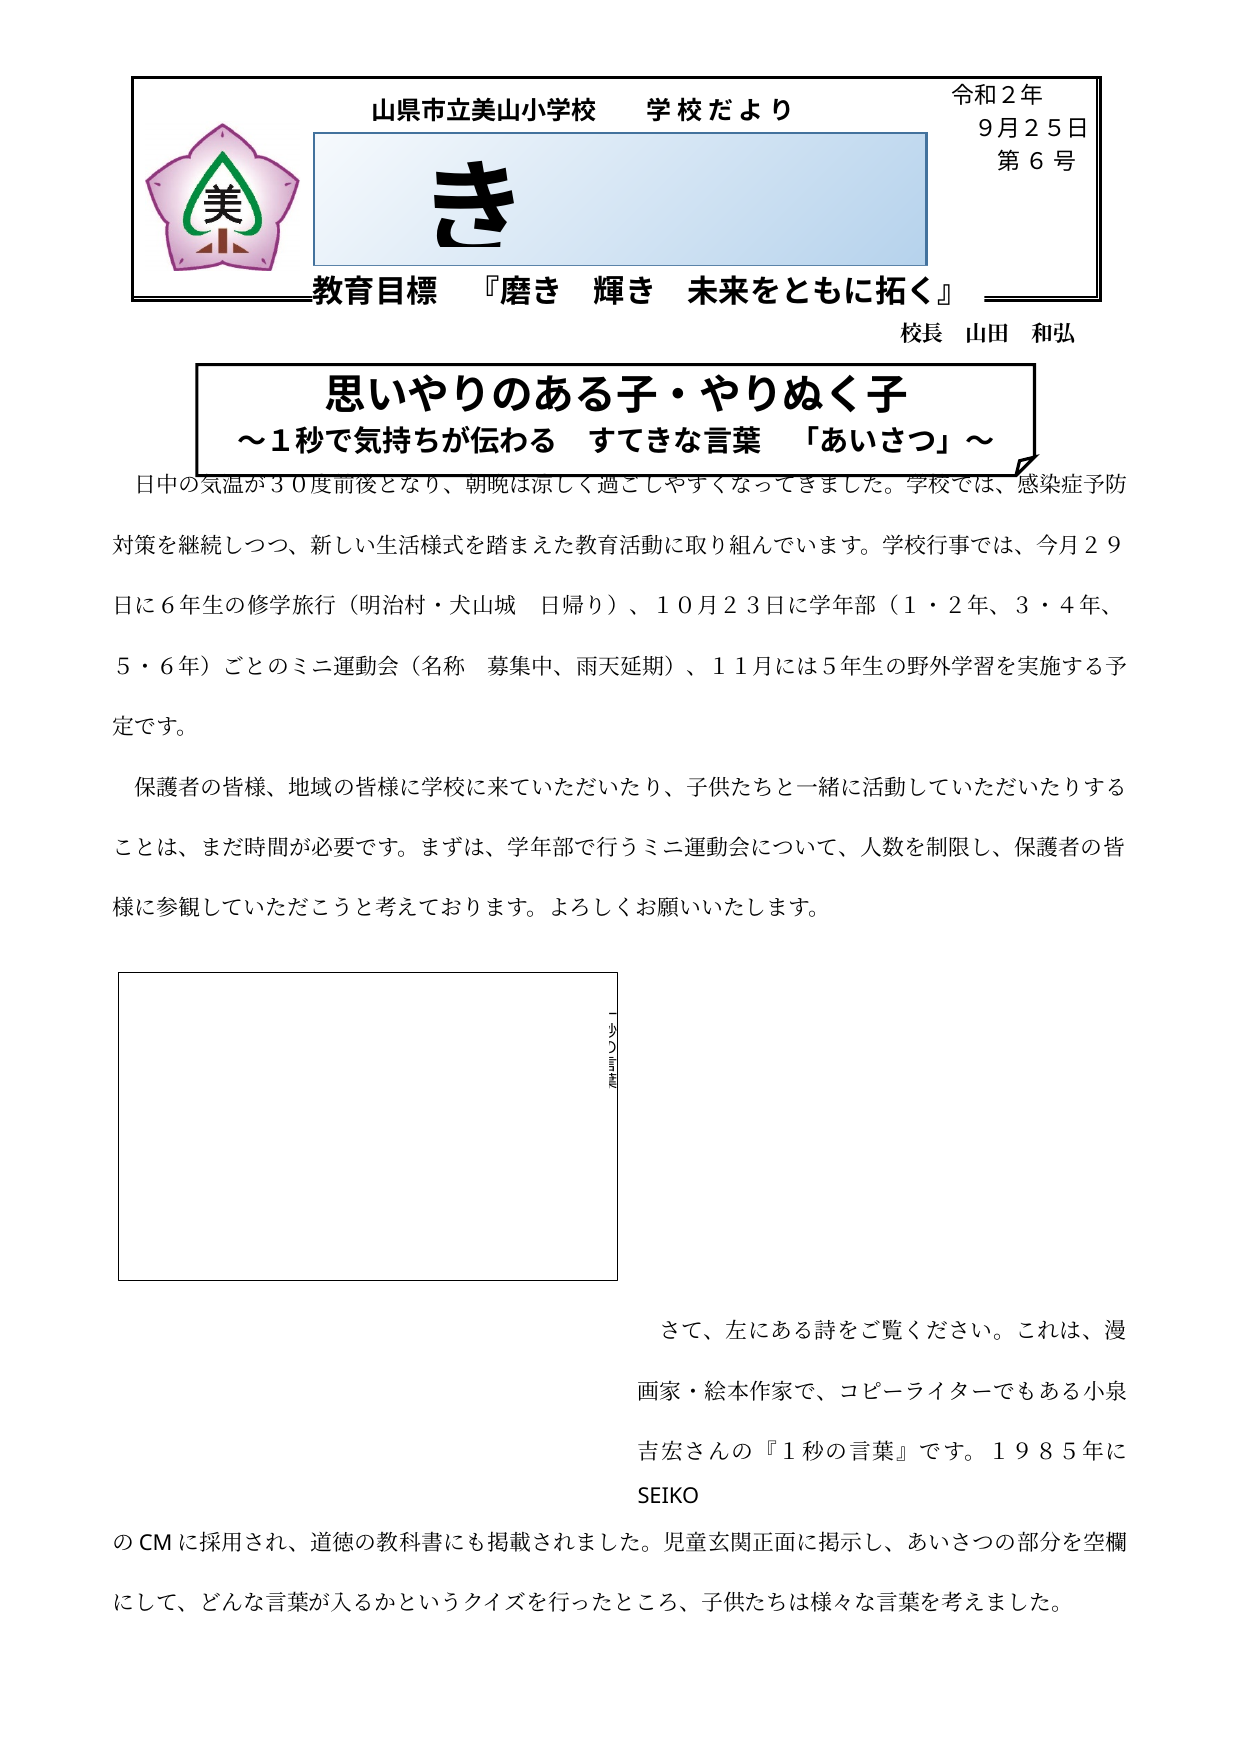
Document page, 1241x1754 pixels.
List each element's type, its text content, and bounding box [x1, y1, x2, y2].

text 日中の気温が３０度前後となり、朝晩は涼しく過ごしやすくなってきました。学校では、感染症予防対策を継続しつつ、新しい生活様式を踏まえた教育活動に取り組んでいます。学校行事では、今月２９日に６年生の修学旅行（明治村・犬山城 日帰り）、１０月２３日に学年部（１・２年、３・４年、５・６年）ごとのミニ運動会（名称 募集中、雨天延期）、１１月には５年生の野外学習を実施する予定です。 [112, 453, 1128, 755]
picture [145, 121, 301, 271]
text 保護者の皆様、地域の皆様に学校に来ていただいたり、子供たちと一緒に活動していただいたりすることは、まだ時間が必要です。まずは、学年部で行うミニ運動会について、人数を制限し、保護者の皆様に参観していただこうと考えております。よろしくお願いいたします。 [112, 755, 1128, 937]
text さて、左にある詩をご覧ください。これは、漫画家・絵本作家で、コピーライターでもある小泉吉宏さんの『１秒の言葉』です。１９８５年にSEIKO [637, 967, 1128, 1511]
table_header 山県市立美山小学校 学 校 だ よ り [134, 79, 1096, 296]
text のCMに採用され、道徳の教科書にも掲載されました。児童玄関正面に掲示し、あいさつの部分を空欄にして、どんな言葉が入るかというクイズを行ったところ、子供たちは様々な言葉を考えました。 [112, 1511, 1128, 1631]
text 校長 山田 和弘 [112, 302, 1128, 363]
